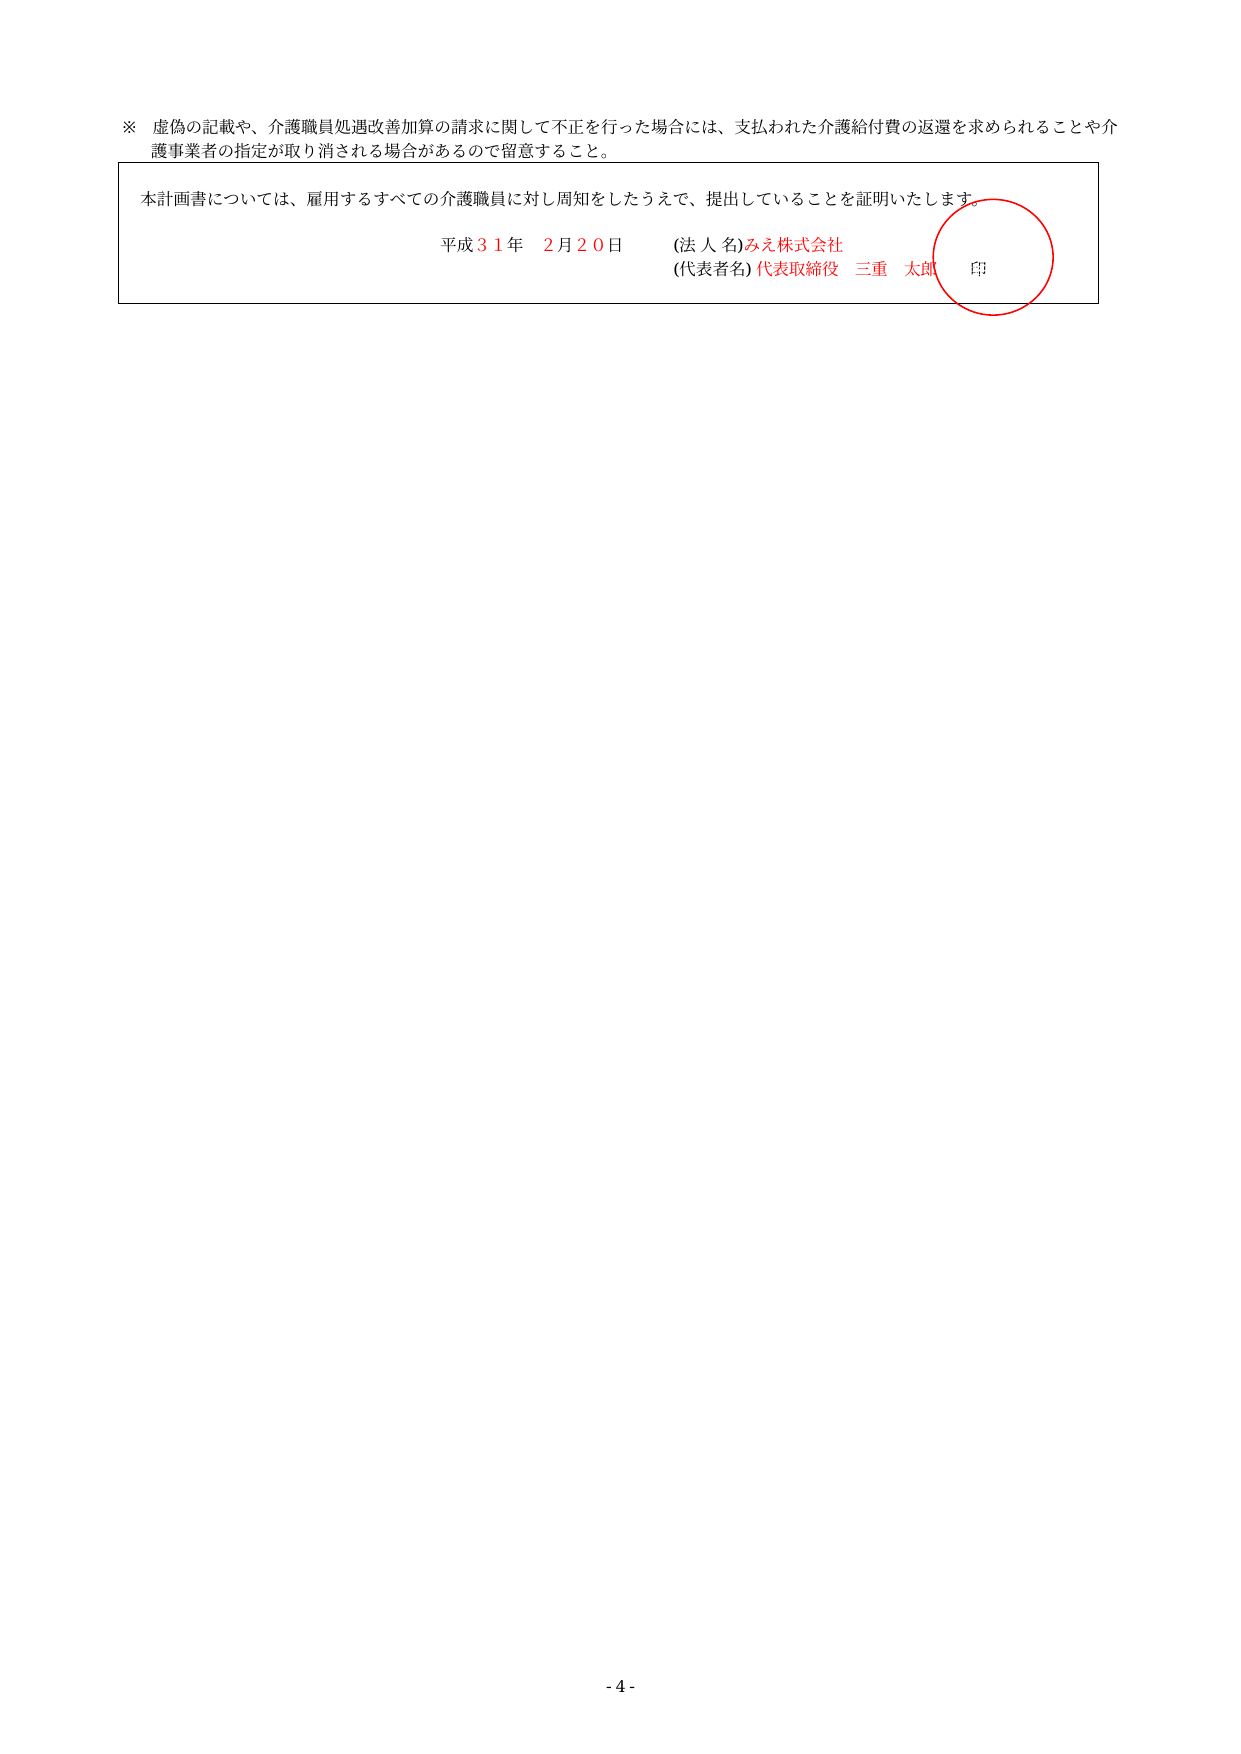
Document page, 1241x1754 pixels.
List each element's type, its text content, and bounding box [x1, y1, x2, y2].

table_header 本計画書については、雇用するすべての介護職員に対し周知をしたうえで、提出していることを証明いたします。 平成３１年 ２月２０日 (法 人 名)みえ株式会社 (代表者名) 代表取締役 三重 太郎 印 [119, 163, 1098, 303]
text ※ 虚偽の記載や、介護職員処遇改善加算の請求に関して不正を行った場合には、支払われた介護給付費の返還を求められることや介護事業者の指定が取り消される場合があるので留意すること。 [118, 114, 1122, 162]
